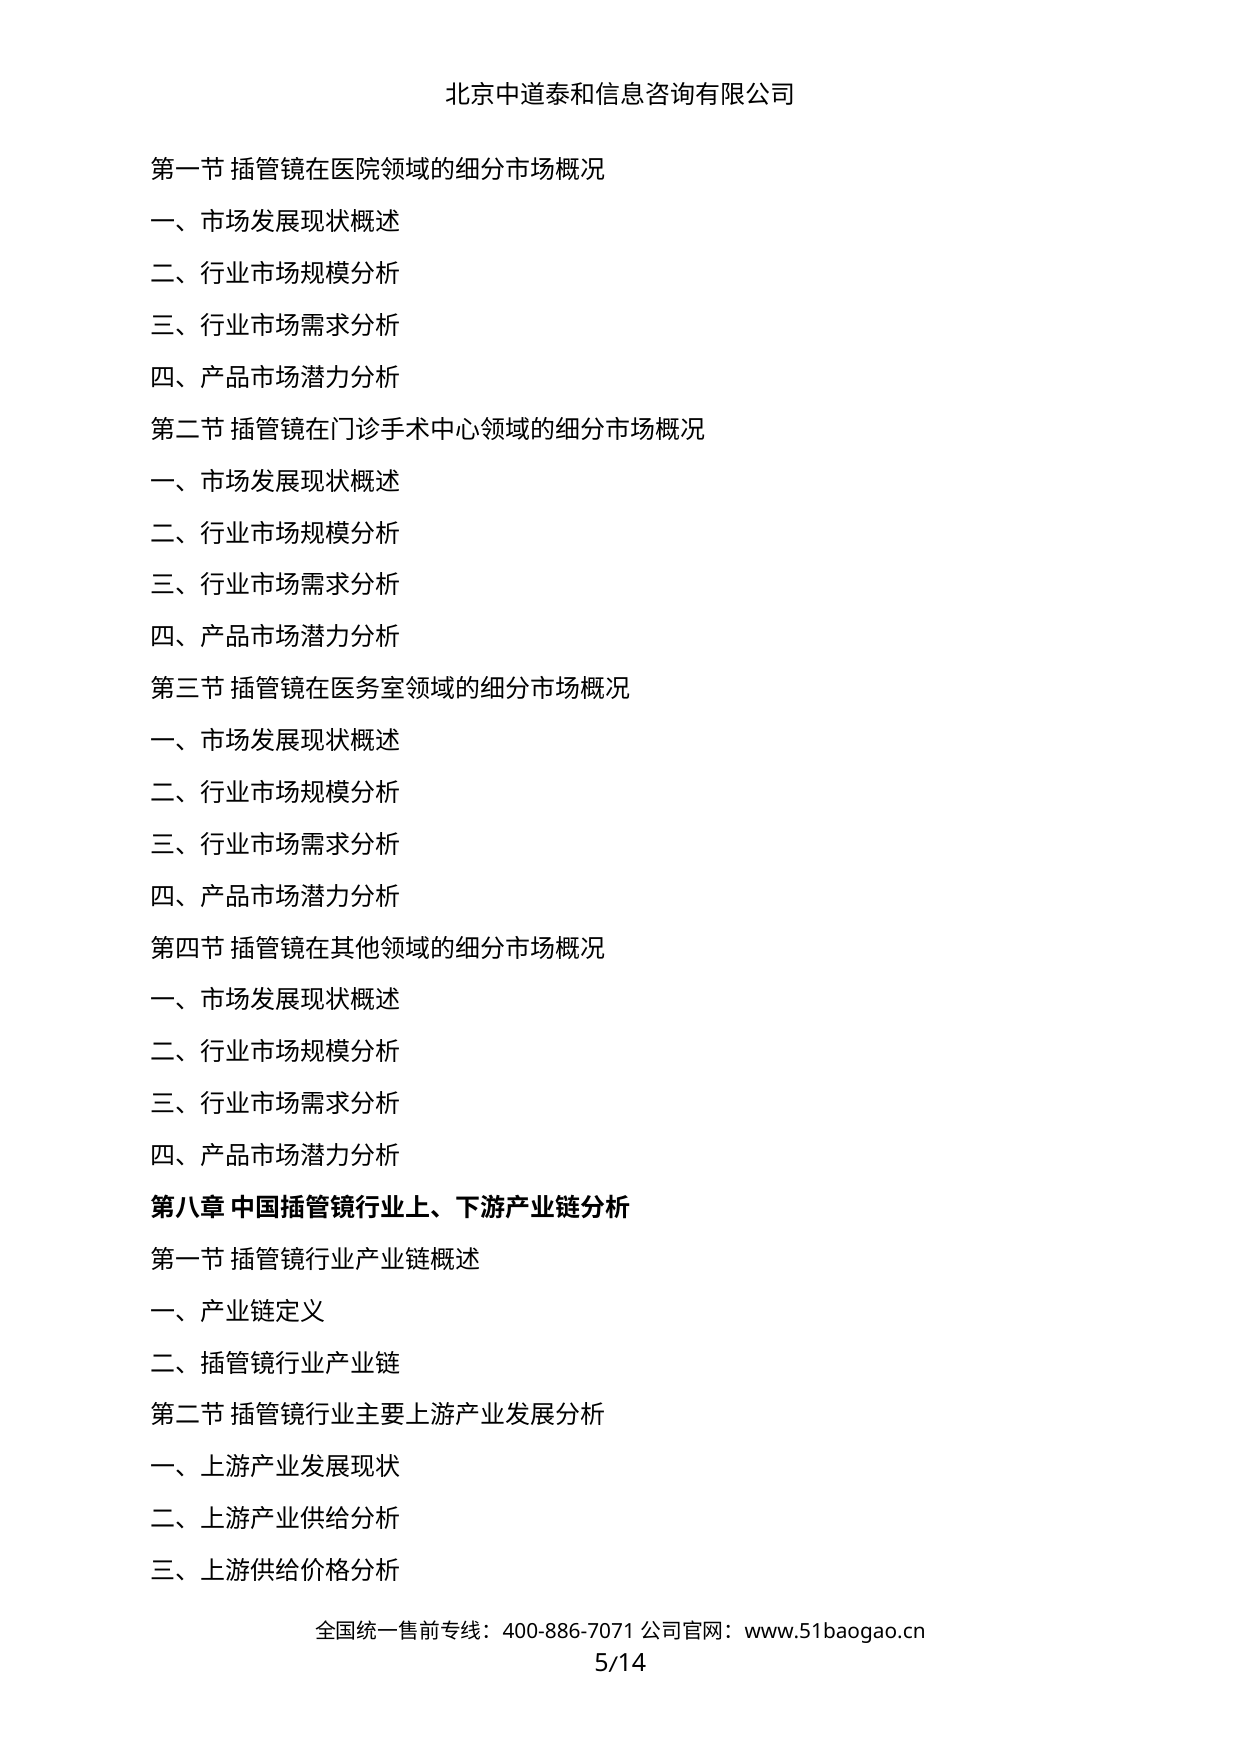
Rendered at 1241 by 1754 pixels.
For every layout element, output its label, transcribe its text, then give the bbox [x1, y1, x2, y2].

text 第八章 中国插管镜行业上、下游产业链分析 [150, 1187, 1090, 1224]
text 四、产品市场潜力分析 [150, 876, 1090, 912]
text 三、行业市场需求分析 [150, 1084, 1090, 1120]
text 一、产业链定义 [150, 1291, 1090, 1327]
text 三、行业市场需求分析 [150, 306, 1090, 342]
text 第一节 插管镜行业产业链概述 [150, 1239, 1090, 1276]
text 二、行业市场规模分析 [150, 1032, 1090, 1068]
text 四、产品市场潜力分析 [150, 357, 1090, 394]
text 一、市场发展现状概述 [150, 980, 1090, 1016]
text 三、上游供给价格分析 [150, 1551, 1090, 1587]
text 第二节 插管镜行业主要上游产业发展分析 [150, 1395, 1090, 1431]
text 二、行业市场规模分析 [150, 254, 1090, 290]
text 二、行业市场规模分析 [150, 772, 1090, 809]
text 第三节 插管镜在医务室领域的细分市场概况 [150, 669, 1090, 705]
text 四、产品市场潜力分析 [150, 1136, 1090, 1172]
text 一、市场发展现状概述 [150, 721, 1090, 757]
text 二、插管镜行业产业链 [150, 1343, 1090, 1379]
text 第四节 插管镜在其他领域的细分市场概况 [150, 928, 1090, 964]
text 第一节 插管镜在医院领域的细分市场概况 [150, 150, 1090, 186]
text 二、上游产业供给分析 [150, 1499, 1090, 1535]
text 四、产品市场潜力分析 [150, 617, 1090, 653]
text 二、行业市场规模分析 [150, 513, 1090, 549]
text 一、上游产业发展现状 [150, 1447, 1090, 1483]
text 第二节 插管镜在门诊手术中心领域的细分市场概况 [150, 409, 1090, 446]
text 三、行业市场需求分析 [150, 824, 1090, 861]
text 三、行业市场需求分析 [150, 565, 1090, 601]
text 一、市场发展现状概述 [150, 202, 1090, 238]
text 一、市场发展现状概述 [150, 461, 1090, 497]
